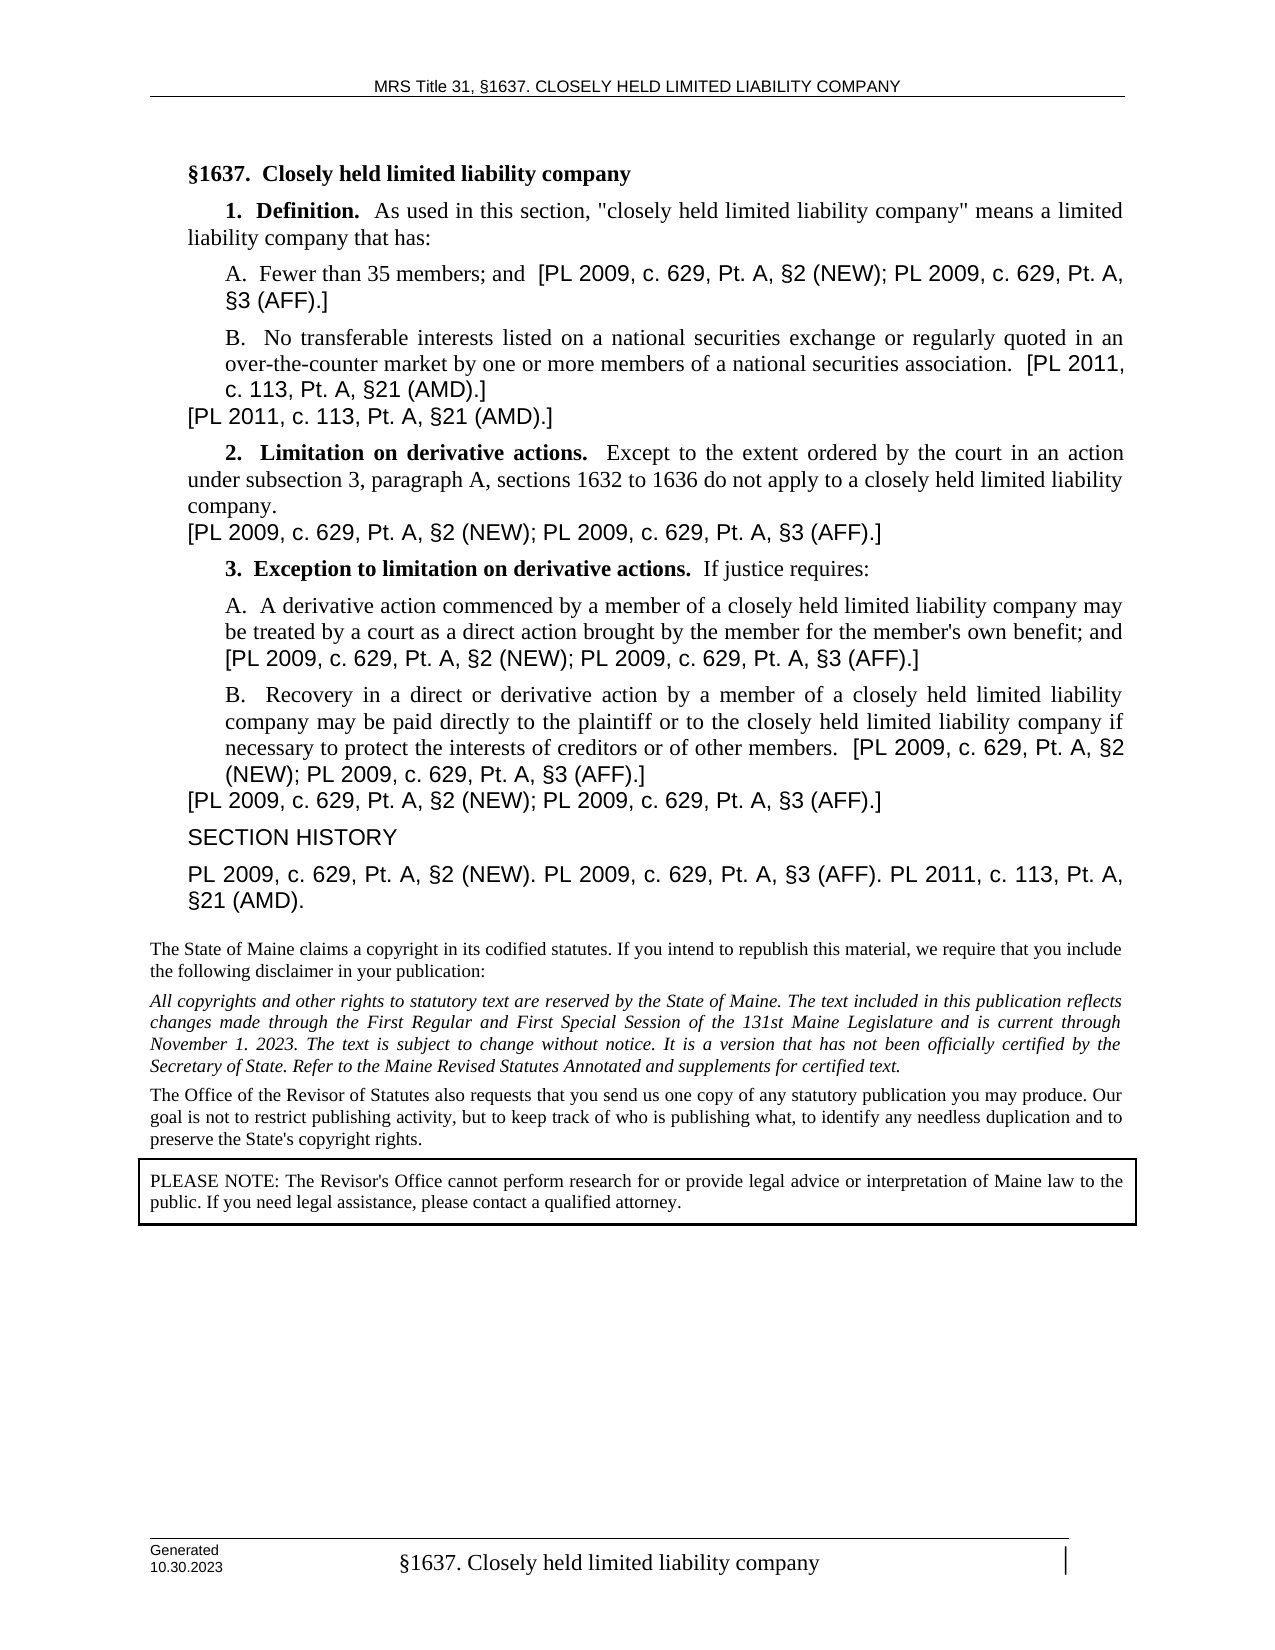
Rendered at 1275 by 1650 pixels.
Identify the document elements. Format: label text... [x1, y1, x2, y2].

text 3. Exception to limitation on derivative actions. If justice requires: [187, 555, 1125, 582]
text B. Recovery in a direct or derivative action by a member of a closely held limited liability company may be paid directly to the plaintiff or to the closely held limited liability company if necessary to protect the interests of creditors or of other members. [PL 2009, c. 629, Pt. A, §2 (NEW); PL 2009, c. 629, Pt. A, §3 (AFF).] [225, 682, 1125, 787]
text §1637. Closely held limited liability company [187, 160, 1125, 187]
text All copyrights and other rights to statutory text are reserved by the State of Maine. The text included in this publication reflects changes made through the First Regular and First Special Session of the 131st Maine Legislature and is current through November 1. 2023 . The text is subject to change without notice. It is a version that has not been officially certified by the Secretary of State. Refer to the Maine Revised Statutes Annotated and supplements for certified text. [150, 990, 1125, 1076]
text 1. Definition. As used in this section, "closely held limited liability company" means a limited liability company that has: [187, 197, 1125, 250]
text [PL 2011, c. 113, Pt. A, §21 (AMD).] [187, 403, 1125, 429]
text SECTION HISTORY [187, 824, 1125, 850]
text The State of Maine claims a copyright in its codified statutes. If you intend to republish this material, we require that you include the following disclaimer in your publication: [150, 938, 1125, 981]
text [PL 2009, c. 629, Pt. A, §2 (NEW); PL 2009, c. 629, Pt. A, §3 (AFF).] [187, 518, 1125, 545]
text A. Fewer than 35 members; and [PL 2009, c. 629, Pt. A, §2 (NEW); PL 2009, c. 629, Pt. A, §3 (AFF).] [225, 260, 1125, 313]
text A. A derivative action commenced by a member of a closely held limited liability company may be treated by a court as a direct action brought by the member for the member's own benefit; and [PL 2009, c. 629, Pt. A, §2 (NEW); PL 2009, c. 629, Pt. A, §3 (AFF).] [225, 592, 1125, 671]
text The Office of the Revisor of Statutes also requests that you send us one copy of any statutory publication you may produce. Our goal is not to restrict publishing activity, but to keep track of who is publishing what, to identify any needless duplication and to preserve the State's copyright rights. [150, 1084, 1125, 1149]
text PL 2009, c. 629, Pt. A, §2 (NEW). PL 2009, c. 629, Pt. A, §3 (AFF). PL 2011, c. 113, Pt. A, §21 (AMD). [187, 861, 1125, 913]
text [PL 2009, c. 629, Pt. A, §2 (NEW); PL 2009, c. 629, Pt. A, §3 (AFF).] [187, 787, 1125, 813]
text B. No transferable interests listed on a national securities exchange or regularly quoted in an over-the-counter market by one or more members of a national securities association. [PL 2011, c. 113, Pt. A, §21 (AMD).] [225, 323, 1125, 403]
text 2. Limitation on derivative actions. Except to the extent ordered by the court in an action under subsection 3, paragraph A, sections 1632 to 1636 do not apply to a closely held limited liability company. [187, 439, 1125, 518]
text PLEASE NOTE: The Revisor's Office cannot perform research for or provide legal advice or interpretation of Maine law to the public. If you need legal assistance, please contact a qualified attorney. [140, 1160, 1135, 1223]
